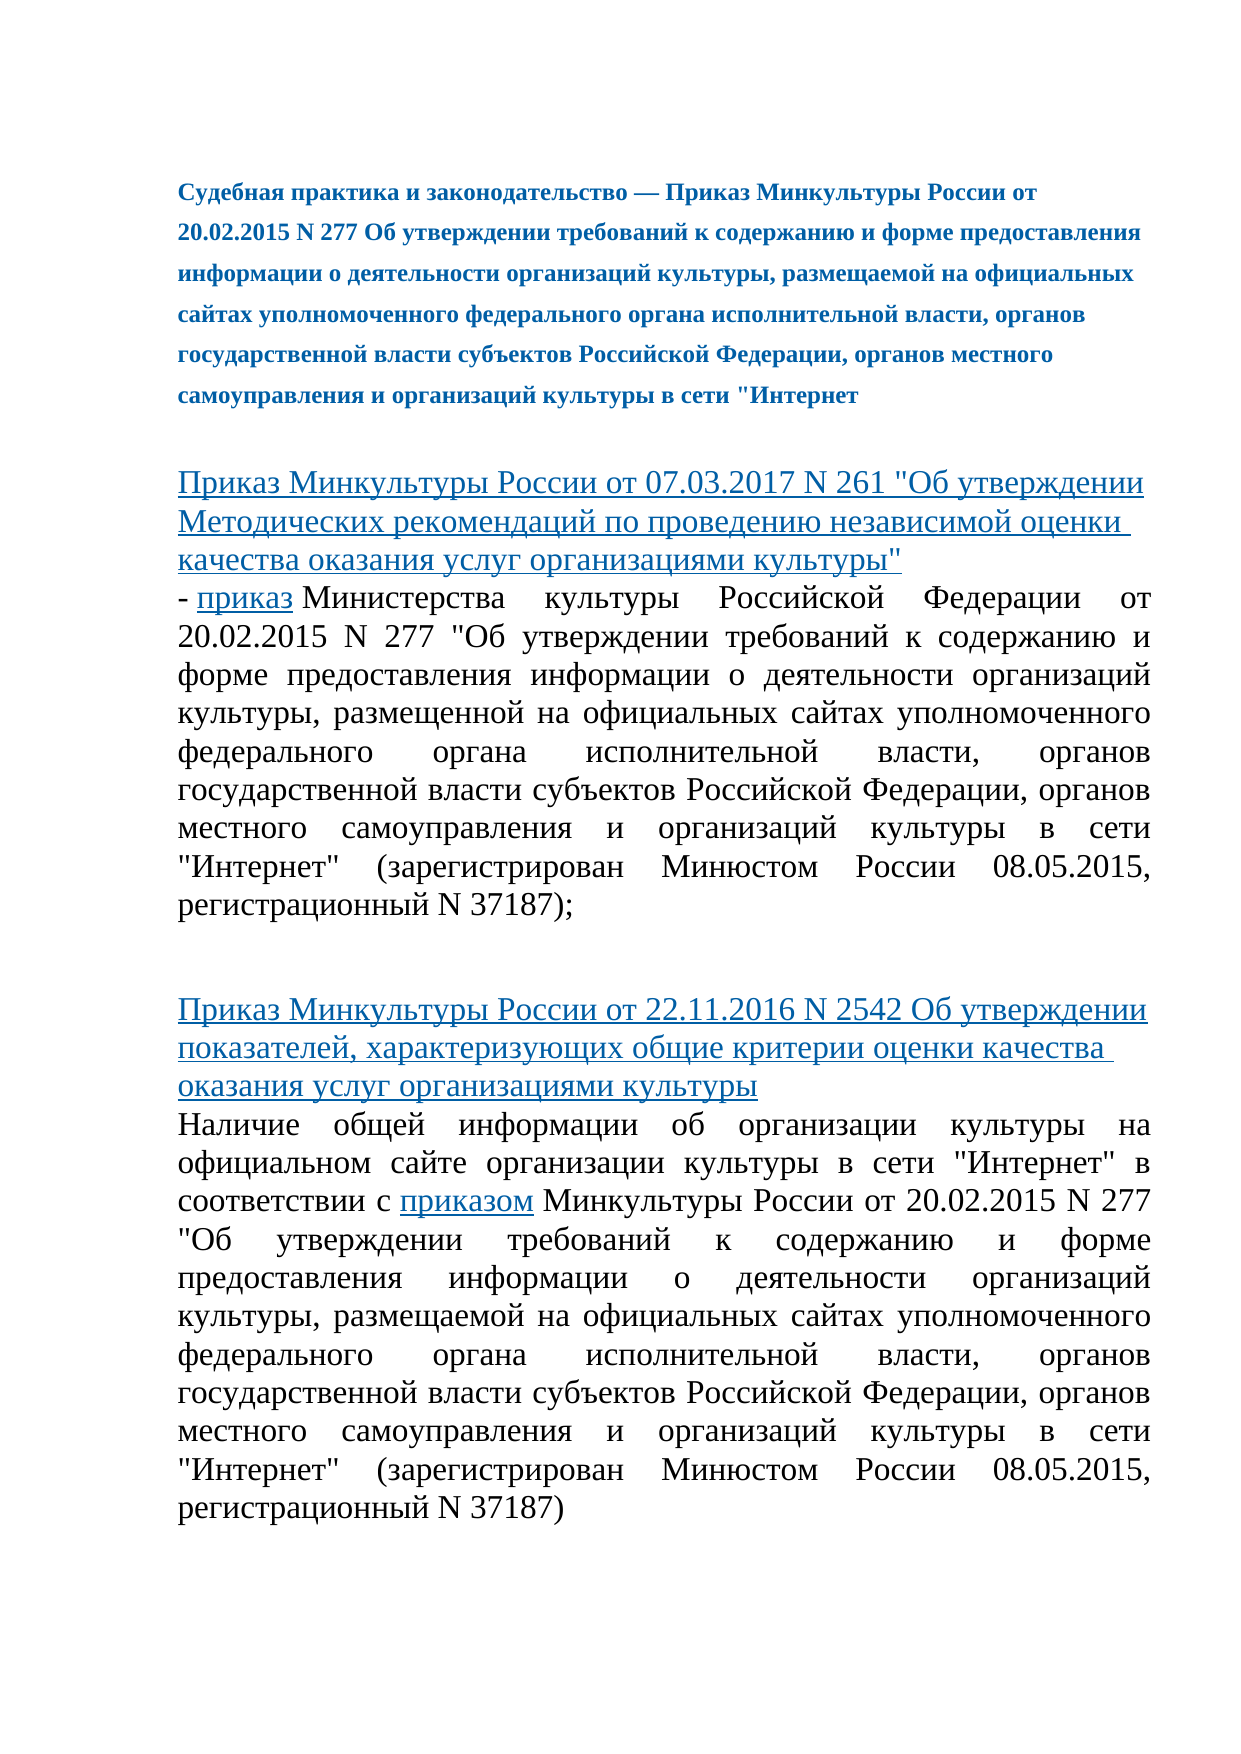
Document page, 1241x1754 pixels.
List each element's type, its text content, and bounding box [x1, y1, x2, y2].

text Судебная практика и законодательство — Приказ Минкультуры России от 20.02.2015 N 277 Об утверждении требований к содержанию и форме предоставления информации о деятельности организаций культуры, размещаемой на официальных сайтах уполномоченного федерального органа исполнительной власти, органов государственной власти субъектов Российской Федерации, органов местного самоуправления и организаций культуры в сети "Интернет [177, 165, 1152, 409]
text Приказ Минкультуры России от 07.03.2017 N 261 "Об утверждении Методических рекомендаций по проведению независимой оценки качества оказания услуг организациями культуры" [177, 463, 1152, 578]
text Наличие общей информации об организации культуры на официальном сайте организации культуры в сети "Интернет" в соответствии с приказом Минкультуры России от 20.02.2015 N 277 "Об утверждении требований к содержанию и форме предоставления информации о деятельности организаций культуры, размещаемой на официальных сайтах уполномоченного федерального органа исполнительной власти, органов государственной власти субъектов Российской Федерации, органов местного самоуправления и организаций культуры в сети "Интернет" (зарегистрирован Минюстом России 08.05.2015, регистрационный N 37187) [177, 1104, 1152, 1526]
text Приказ Минкультуры России от 22.11.2016 N 2542 Об утверждении показателей, характеризующих общие критерии оценки качества оказания услуг организациями культуры [177, 989, 1152, 1104]
text - приказ Министерства культуры Российской Федерации от 20.02.2015 N 277 "Об утверждении требований к содержанию и форме предоставления информации о деятельности организаций культуры, размещенной на официальных сайтах уполномоченного федерального органа исполнительной власти, органов государственной власти субъектов Российской Федерации, органов местного самоуправления и организаций культуры в сети "Интернет" (зарегистрирован Минюстом России 08.05.2015, регистрационный N 37187); [177, 578, 1152, 923]
